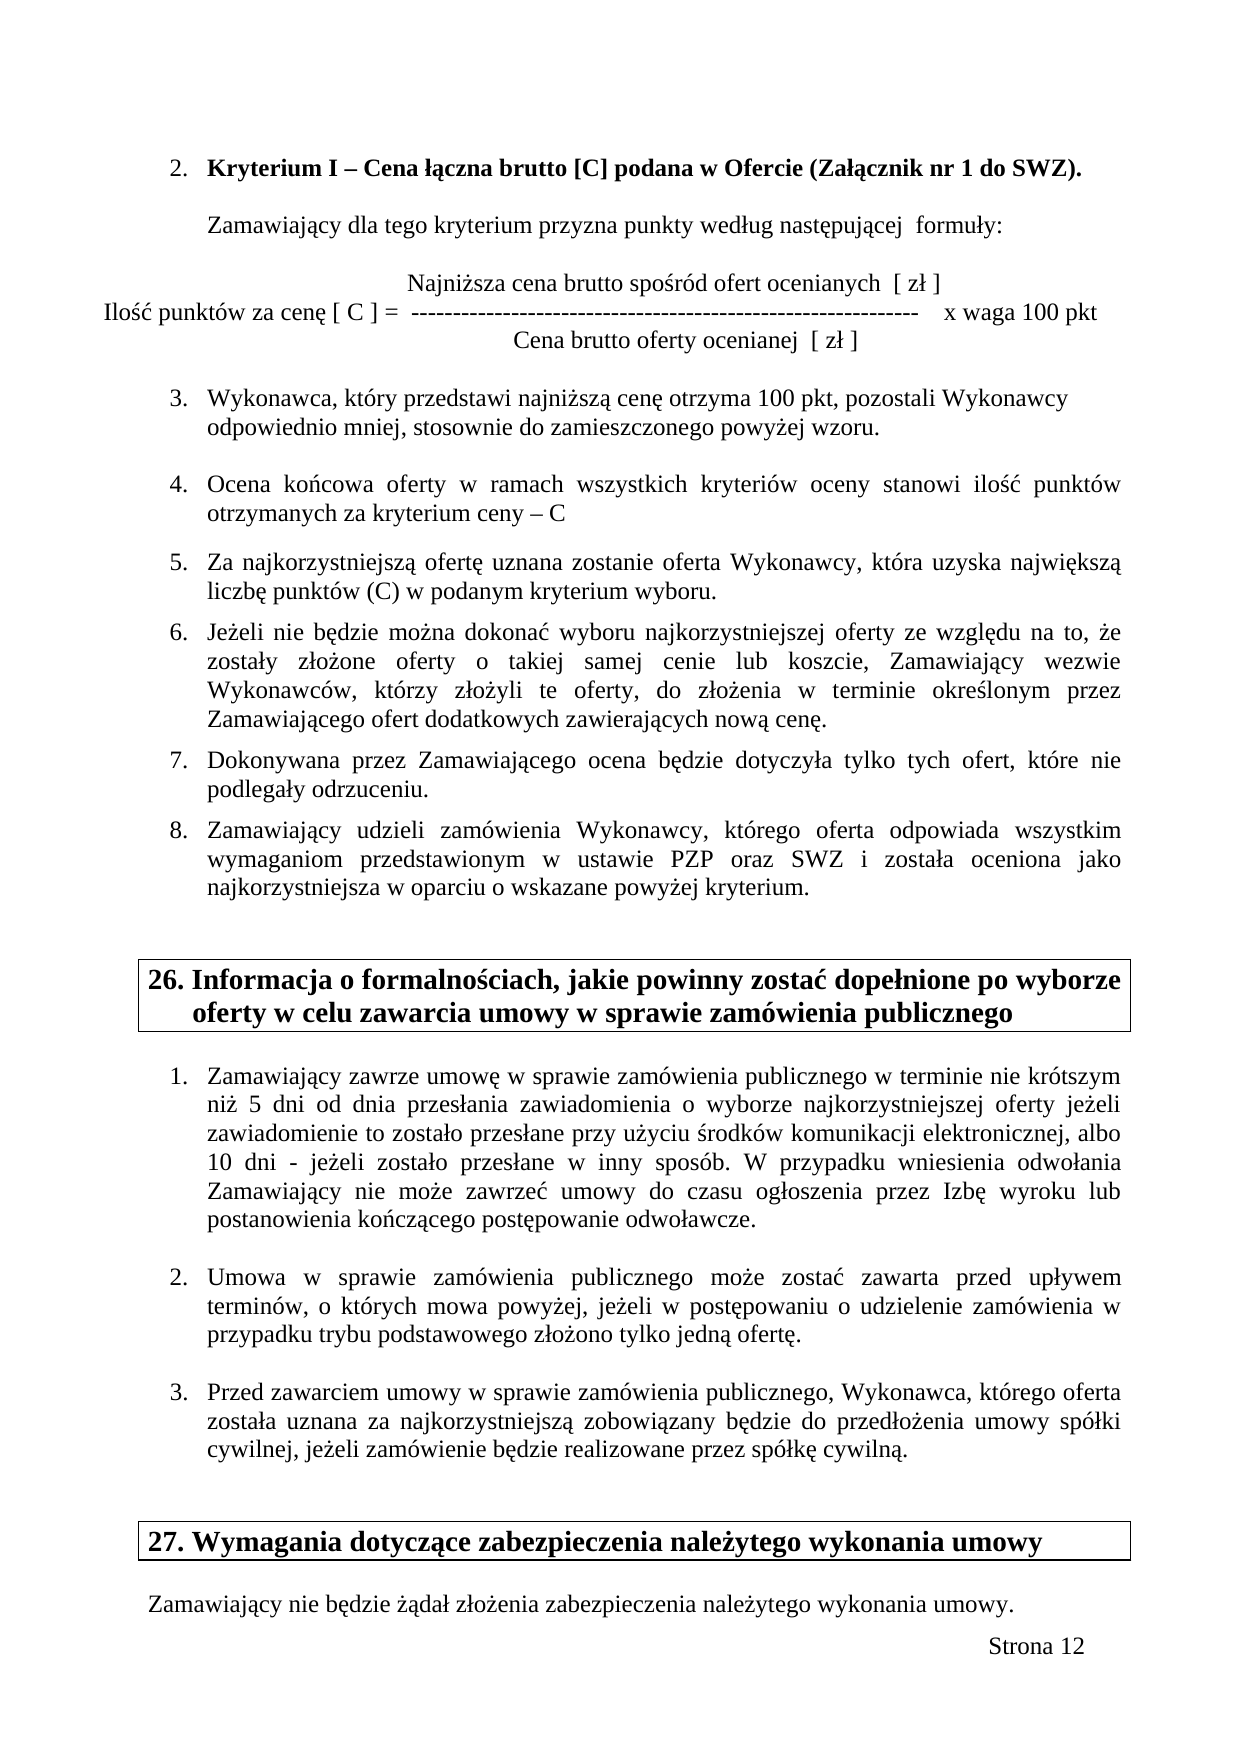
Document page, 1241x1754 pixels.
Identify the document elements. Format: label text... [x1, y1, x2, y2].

list Ilość punktów za cenę [ C ] = ------------------------------------------------------------- x waga 100 pkt [103, 297, 1122, 325]
list Przed zawarciem umowy w sprawie zamówienia publicznego, Wykonawca, którego oferta została uznana za najkorzystniejszą zobowiązany będzie do przedłożenia umowy spółki cywilnej, jeżeli zamówienie będzie realizowane przez spółkę cywilną. [169, 1377, 1122, 1463]
list Wykonawca, który przedstawi najniższą cenę otrzyma 100 pkt, pozostali Wykonawcy [169, 383, 1122, 412]
list Dokonywana przez Zamawiającego ocena będzie dotyczyła tylko tych ofert, które nie podlegały odrzuceniu. [169, 745, 1122, 802]
list Jeżeli nie będzie można dokonać wyboru najkorzystniejszej oferty ze względu na to, że zostały złożone oferty o takiej samej cenie lub koszcie, Zamawiający wezwie Wykonawców, którzy złożyli te oferty, do złożenia w terminie określonym przez Zamawiającego ofert dodatkowych zawierających nową cenę. [169, 617, 1122, 732]
list Umowa w sprawie zamówienia publicznego może zostać zawarta przed upływem terminów, o których mowa powyżej, jeżeli w postępowaniu o udzielenie zamówienia w przypadku trybu podstawowego złożono tylko jedną ofertę. [169, 1262, 1122, 1348]
list Kryterium I – Cena łączna brutto [C] podana w Ofercie (Załącznik nr 1 do SWZ). [169, 153, 1122, 182]
list Zamawiający dla tego kryterium przyzna punkty według następującej formuły: [207, 210, 1122, 239]
list Najniższa cena brutto spośród ofert ocenianych [ zł ] [207, 268, 1122, 297]
list Zamawiający udzieli zamówienia Wykonawcy, którego oferta odpowiada wszystkim wymaganiom przedstawionym w ustawie PZP oraz SWZ i została oceniona jako najkorzystniejsza w oparciu o wskazane powyżej kryterium. [169, 815, 1122, 901]
text 26. Informacja o formalnościach, jakie powinny zostać dopełnione po wyborze oferty w celu zawarcia umowy w sprawie zamówienia publicznego [139, 960, 1130, 1031]
list Ocena końcowa oferty w ramach wszystkich kryteriów oceny stanowi ilość punktów otrzymanych za kryterium ceny – C [169, 469, 1122, 527]
list Cena brutto oferty ocenianej [ zł ] [207, 325, 1122, 354]
list odpowiednio mniej, stosownie do zamieszczonego powyżej wzoru. [207, 412, 1122, 440]
list Zamawiający zawrze umowę w sprawie zamówienia publicznego w terminie nie krótszym niż 5 dni od dnia przesłania zawiadomienia o wyborze najkorzystniejszej oferty jeżeli zawiadomienie to zostało przesłane przy użyciu środków komunikacji elektronicznej, albo 10 dni - jeżeli zostało przesłane w inny sposób. W przypadku wniesienia odwołania Zamawiający nie może zawrzeć umowy do czasu ogłoszenia przez Izbę wyroku lub postanowienia kończącego postępowanie odwoławcze. [169, 1061, 1122, 1233]
text Zamawiający nie będzie żądał złożenia zabezpieczenia należytego wykonania umowy. [148, 1589, 1122, 1618]
list Za najkorzystniejszą ofertę uznana zostanie oferta Wykonawcy, która uzyska największą liczbę punktów (C) w podanym kryterium wyboru. [169, 547, 1122, 605]
text 27. Wymagania dotyczące zabezpieczenia należytego wykonania umowy [139, 1522, 1130, 1559]
